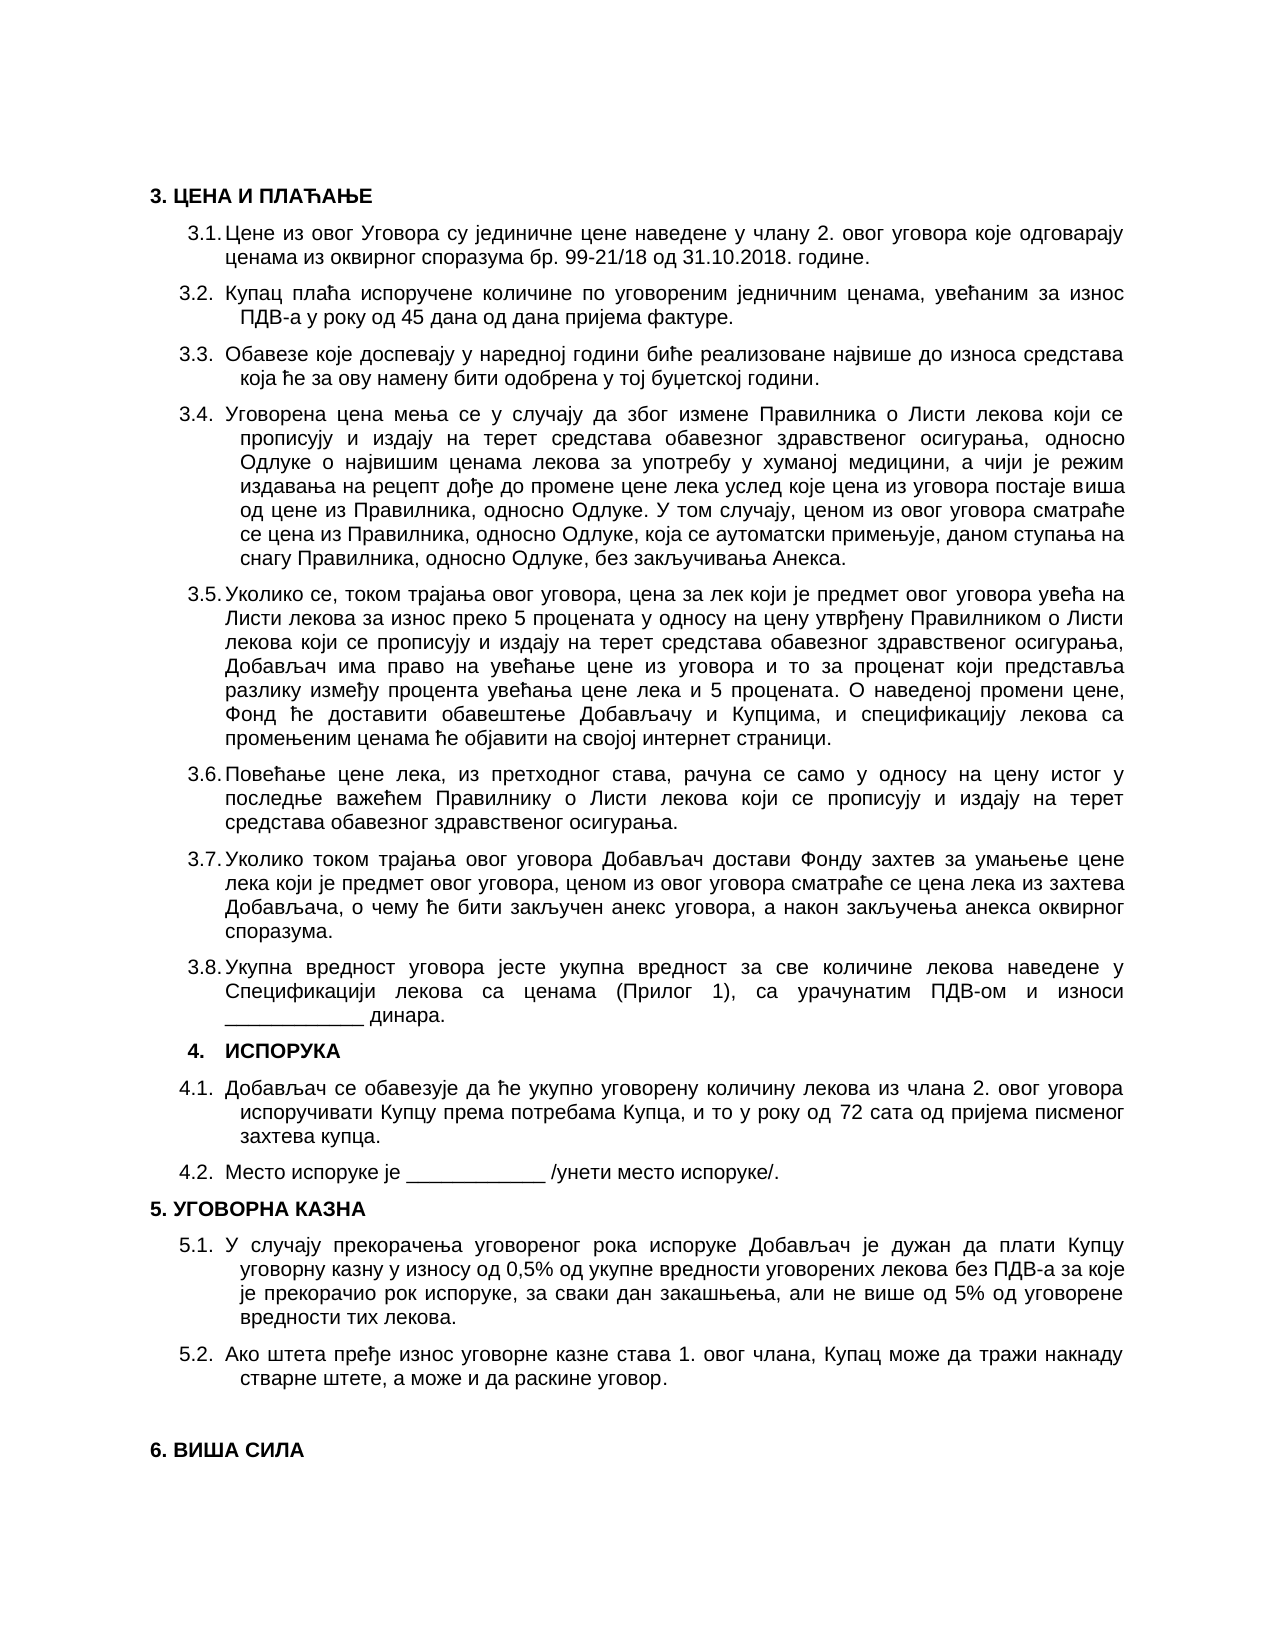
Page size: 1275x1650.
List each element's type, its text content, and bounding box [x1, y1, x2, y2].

list Oбавезе које доспевају у наредној години биће реализоване највише до износа средстава која ће за ову намену бити одобрена у тој буџетској години. [179, 341, 1125, 389]
list Купац плаћа испоручене количине по уговореним једничним ценама, увећаним за износ ПДВ-а у року од 45 дана од дана пријема фактуре. [179, 281, 1125, 329]
list Ако штета пређе износ уговорне казне става 1. овог члана, Купац може да тражи накнаду стварне штете, а може и да раскине уговор. [179, 1341, 1125, 1389]
list Уколико током трајања овог уговора Добављач достави Фонду захтев за умањење цене лека који је предмет овог уговора, ценом из овог уговора сматраће се цена лека из захтева Добављача, о чему ће бити закључен анекс уговора, а након закључења анекса оквирног споразума. [187, 847, 1125, 942]
text 6. ВИША СИЛА [150, 1438, 1125, 1462]
text 5. УГОВОРНА КАЗНА [150, 1197, 1125, 1221]
text 3. ЦЕНА И ПЛАЋАЊЕ [150, 184, 1125, 208]
list Уколико се, током трајања овог уговора, цена за лек који је предмет овог уговора увећа на Листи лекова за износ преко 5 процената у односу на цену утврђену Правилником о Листи лекова који се прописују и издају на терет средстава обавезног здравственог осигурања, Добављач има право на увећање цене из уговора и то за проценат који представља разлику између процента увећања цене лека и 5 процената. О наведеној промени цене, Фонд ће доставити обавештење Добављачу и Купцима, и спецификацију лекова са промењеним ценама ће објавити на својој интернет страници. [187, 582, 1125, 750]
list ИСПОРУКА [187, 1039, 1125, 1063]
list Повећање цене лека, из претходног става, рачуна се само у односу на цену истог у последње важећем Правилнику о Листи лекова који се прописују и издају на терет средстава обавезног здравственог осигурања. [187, 762, 1125, 834]
list Уговорена цена мења се у случају да због измене Правилника о Листи лекова који се прописују и издају на терет средстава обавезног здравственог осигурања, односно Одлуке о највишим ценама лекова за употребу у хуманој медицини, а чији је режим издавања на рецепт дође до промене цене лека услед које цена из уговора постаје виша од цене из Правилника, односно Одлуке. У том случају, ценом из овог уговора сматраће се цена из Правилника, односно Одлуке, која се аутоматски примењује, даном ступања на снагу Правилника, односно Одлуке, без закључивања Анекса. [179, 402, 1125, 569]
list Добављач се обавезује да ће укупно уговорену количину лекова из члана 2. овог уговора испоручивати Купцу према потребама Купца, и то у року од 72 сата од пријема писменог захтева купца. [179, 1076, 1125, 1148]
list Укупна вредност уговора јесте укупна вредност за све количине лекова наведене у Спецификацији лекова са ценама (Прилог 1), са урачунатим ПДВ-ом и износи ____________ динара. [187, 955, 1125, 1027]
list Место испоруке је ____________ /унети место испоруке/. [179, 1160, 1125, 1184]
list Цене из овог Уговора су јединичне цене наведене у члану 2. овог уговора које одговарају ценама из оквирног споразума бр. 99-21/18 од 31.10.2018. године. [187, 221, 1125, 268]
list У случају прекорачења уговореног рока испоруке Добављач је дужан да плати Купцу уговорну казну у износу од 0,5% од укупне вредности уговорених лекова без ПДВ-а за које је прекорачио рок испоруке, за сваки дан закашњења, али не више од 5% од уговорене вредности тих лекова. [179, 1233, 1125, 1329]
